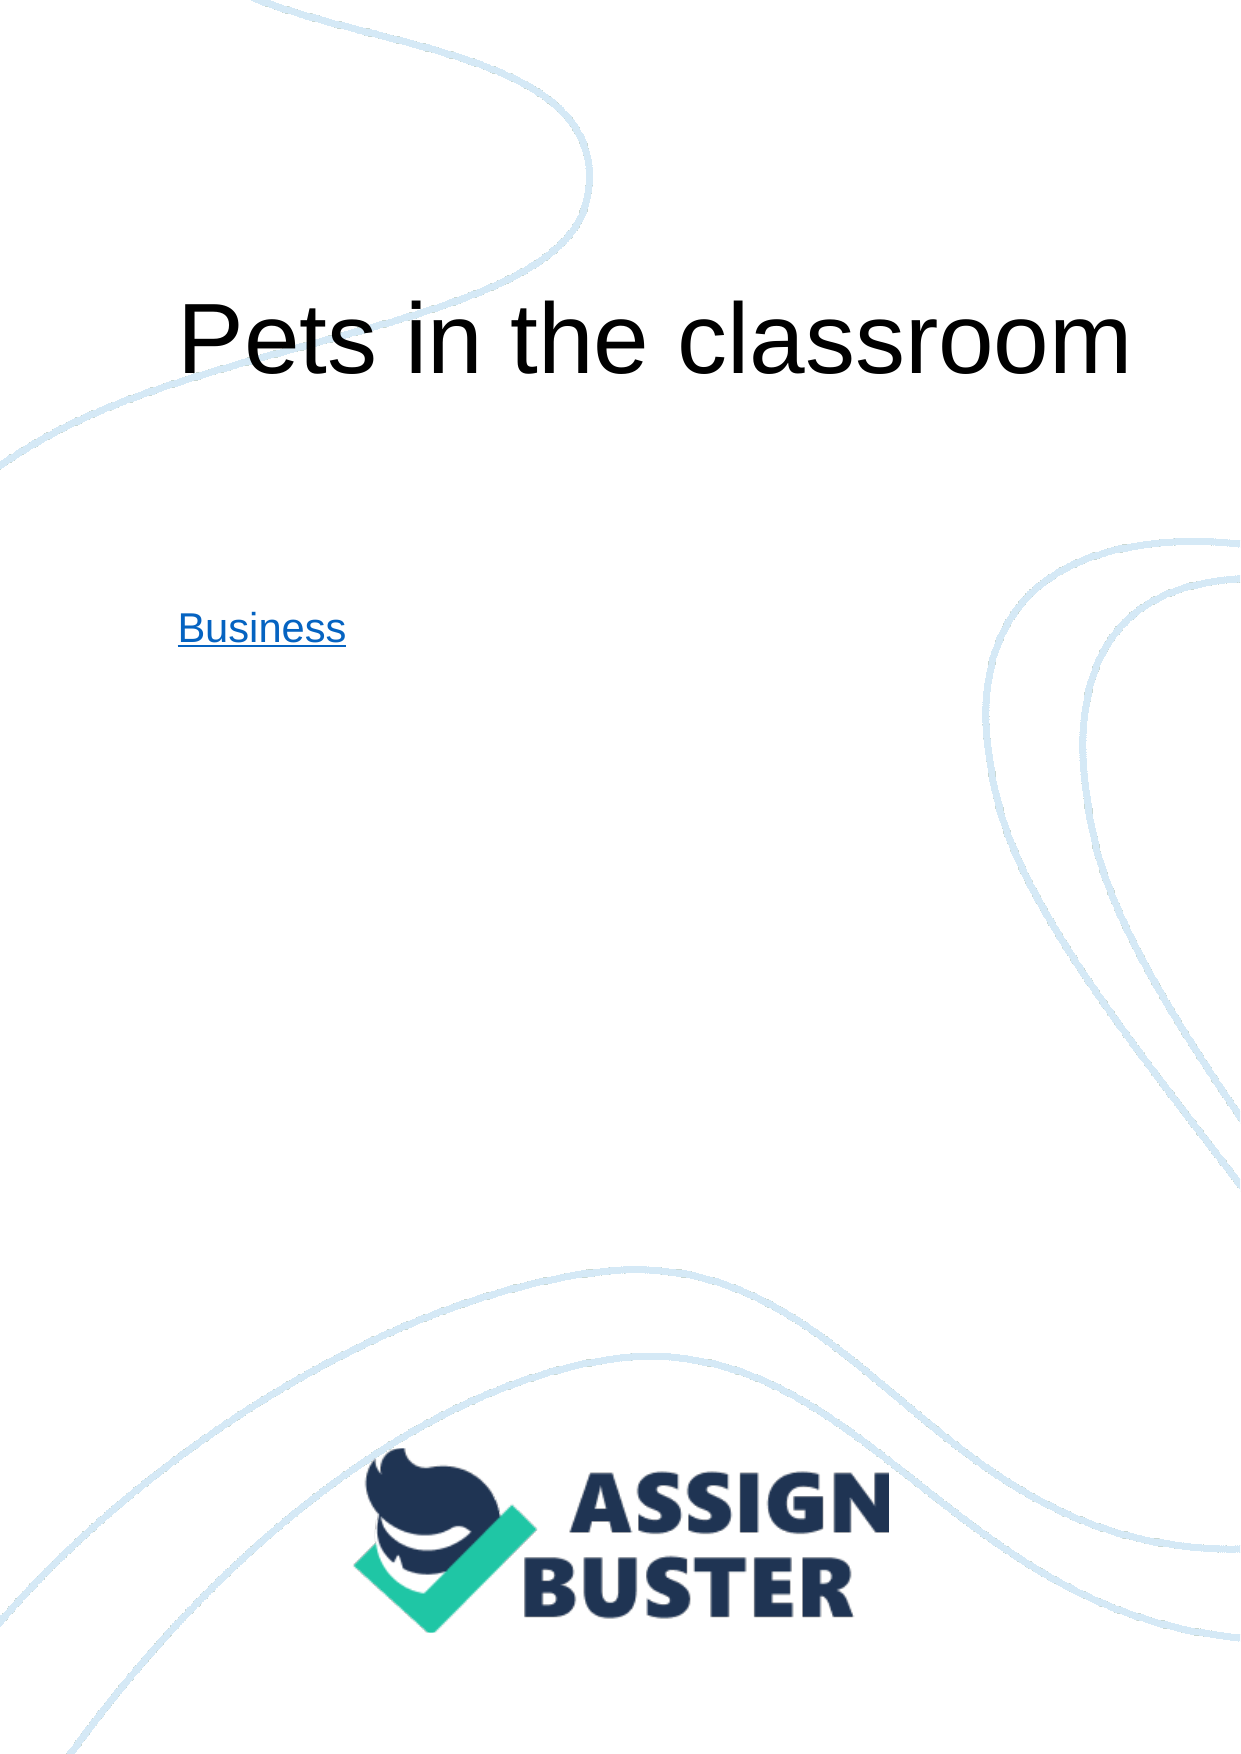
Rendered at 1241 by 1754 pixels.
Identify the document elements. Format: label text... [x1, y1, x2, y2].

picture [0, 0, 1241, 1754]
text Business [177, 604, 1152, 652]
subtitle Pets in the classroom [177, 279, 1152, 394]
